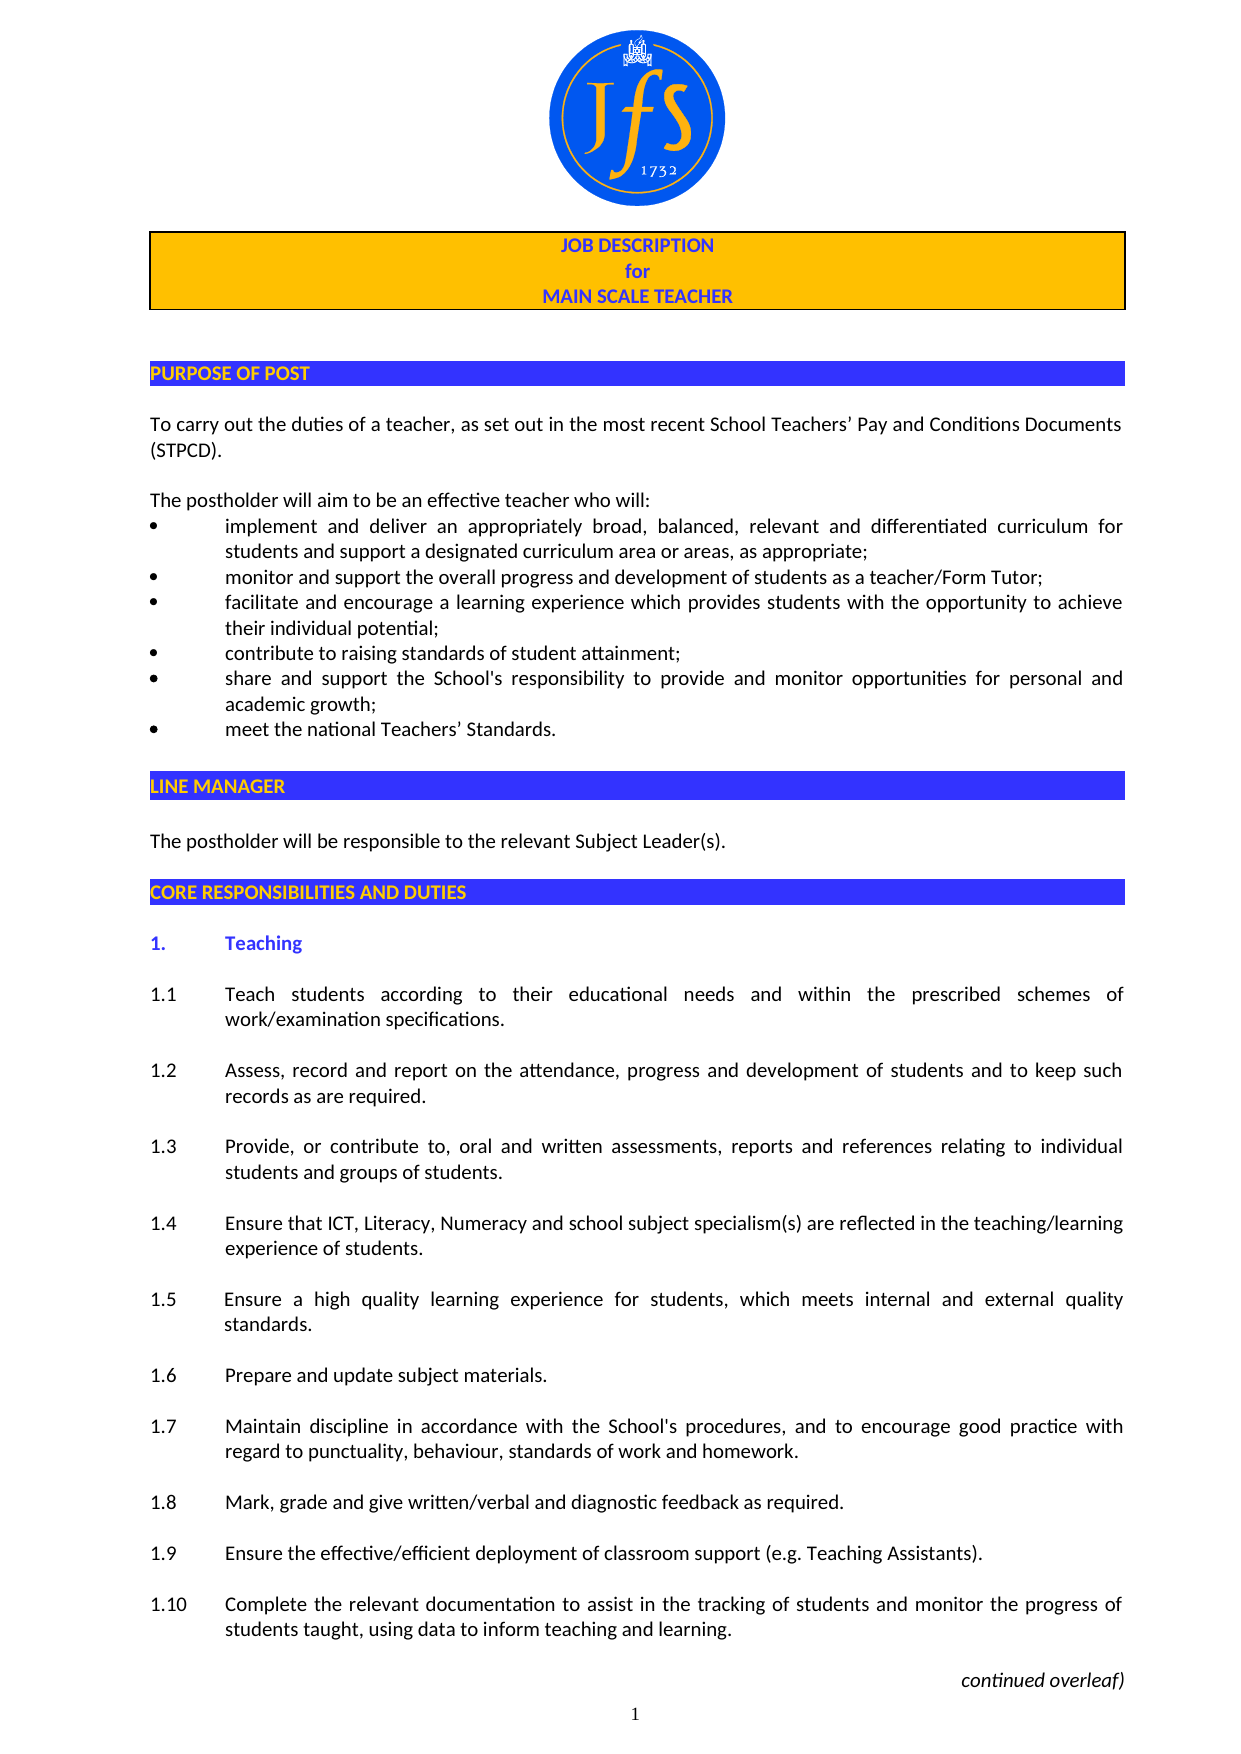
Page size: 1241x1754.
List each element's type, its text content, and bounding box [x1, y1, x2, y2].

list implement and deliver an appropriately broad, balanced, relevant and differentiated curriculum for students and support a designated curriculum area or areas, as appropriate; [150, 513, 1125, 564]
list contribute to raising standards of student attainment; [150, 640, 1125, 666]
text PURPOSE OF POST [150, 361, 1125, 386]
text continued overleaf) [150, 1667, 1125, 1693]
text 1.3 Provide, or contribute to, oral and written assessments, reports and references relating to individual students and groups of students. [150, 1134, 1125, 1184]
list Ensure a high quality learning experience for students, which meets internal and external quality standards. [150, 1286, 1125, 1337]
list Ensure that ICT, Literacy, Numeracy and school subject specialism(s) are reflected in the teaching/learning experience of students. [150, 1210, 1125, 1261]
text 1.2 Assess, record and report on the attendance, progress and development of students and to keep such records as are required. [150, 1057, 1125, 1108]
text 1.10 Complete the relevant documentation to assist in the tracking of students and monitor the progress of students taught, using data to inform teaching and learning. [150, 1591, 1125, 1642]
text 1.7 Maintain discipline in accordance with the School's procedures, and to encourage good practice with regard to punctuality, behaviour, standards of work and homework. [150, 1413, 1125, 1464]
table_header JOB DESCRIPTION for MAIN SCALE TEACHER [151, 233, 1124, 309]
text The postholder will be responsible to the relevant Subject Leader(s). [150, 829, 1120, 854]
text The postholder will aim to be an effective teacher who will: [150, 488, 1125, 513]
text 1. Teaching [150, 930, 1125, 956]
text CORE RESPONSIBILITIES AND DUTIES [150, 879, 1125, 905]
text To carry out the duties of a teacher, as set out in the most recent School Teachers’ Pay and Conditions Documents (STPCD). [150, 411, 1125, 462]
list monitor and support the overall progress and development of students as a teacher/Form Tutor; [150, 564, 1125, 589]
text 1.9 Ensure the effective/efficient deployment of classroom support (e.g. Teaching Assistants). [150, 1540, 1125, 1566]
text 1.1 Teach students according to their educational needs and within the prescribed schemes of work/examination specifications. [150, 981, 1125, 1032]
list share and support the School's responsibility to provide and monitor opportunities for personal and academic growth; [150, 666, 1125, 716]
text 1.8 Mark, grade and give written/verbal and diagnostic feedback as required. [150, 1489, 1125, 1515]
text 1.6 Prepare and update subject materials. [150, 1362, 1125, 1388]
list meet the national Teachers’ Standards. [150, 716, 1125, 742]
text LINE MANAGER [150, 771, 1125, 800]
list facilitate and encourage a learning experience which provides students with the opportunity to achieve their individual potential; [150, 589, 1125, 640]
